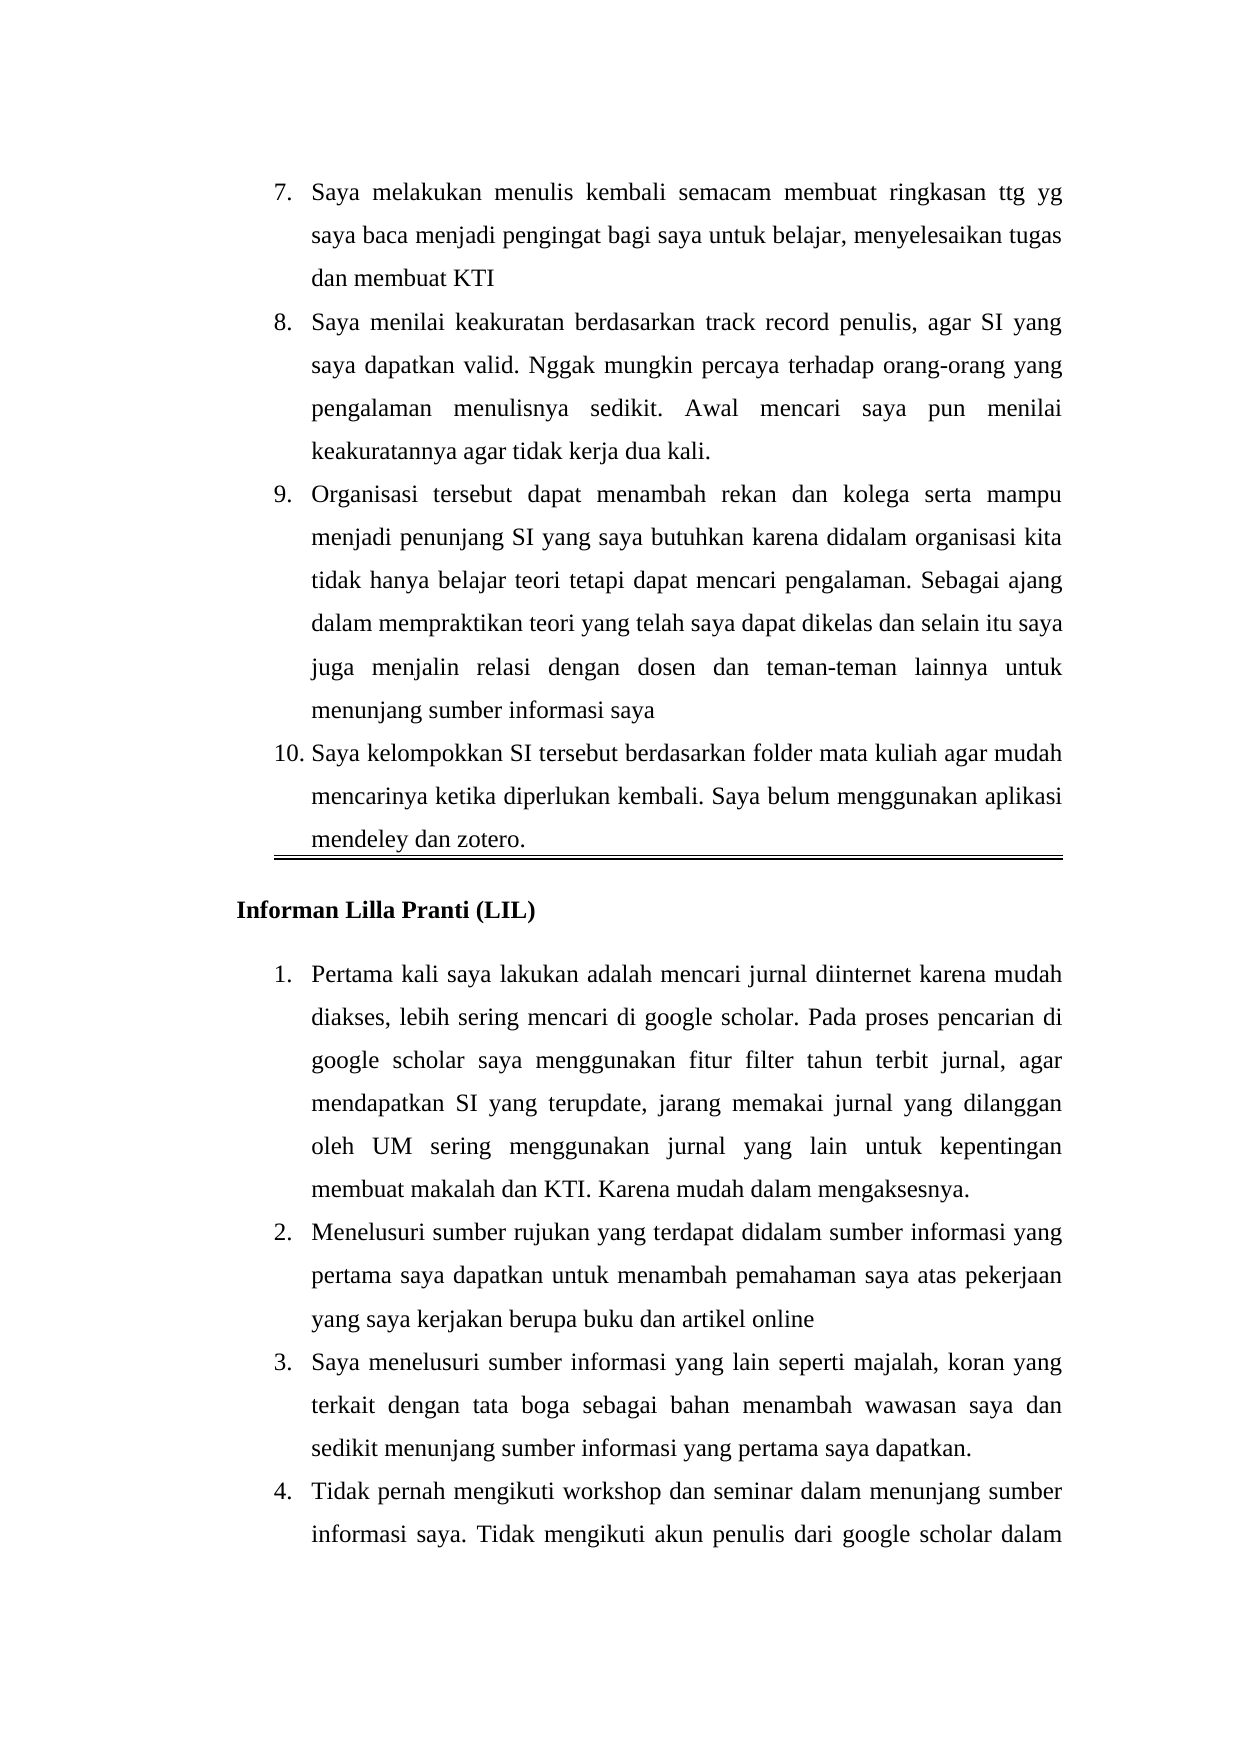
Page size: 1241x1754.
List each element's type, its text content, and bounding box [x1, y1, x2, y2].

text Informan Lilla Pranti (LIL) [236, 895, 1063, 923]
list Organisasi tersebut dapat menambah rekan dan kolega serta mampu menjadi penunjang SI yang saya butuhkan karena didalam organisasi kita tidak hanya belajar teori tetapi dapat mencari pengalaman. Sebagai ajang dalam mempraktikan teori yang telah saya dapat dikelas dan selain itu saya juga menjalin relasi dengan dosen dan teman-teman lainnya untuk menunjang sumber informasi saya [274, 479, 1063, 723]
list Saya menelusuri sumber informasi yang lain seperti majalah, koran yang terkait dengan tata boga sebagai bahan menambah wawasan saya dan sedikit menunjang sumber informasi yang pertama saya dapatkan. [274, 1347, 1063, 1462]
list Saya melakukan menulis kembali semacam membuat ringkasan ttg yg saya baca menjadi pengingat bagi saya untuk belajar, menyelesaikan tugas dan membuat KTI [274, 177, 1063, 292]
list Saya menilai keakuratan berdasarkan track record penulis, agar SI yang saya dapatkan valid. Nggak mungkin percaya terhadap orang-orang yang pengalaman menulisnya sedikit. Awal mencari saya pun menilai keakuratannya agar tidak kerja dua kali. [274, 307, 1063, 465]
list Menelusuri sumber rujukan yang terdapat didalam sumber informasi yang pertama saya dapatkan untuk menambah pemahaman saya atas pekerjaan yang saya kerjakan berupa buku dan artikel online [274, 1217, 1063, 1332]
list Pertama kali saya lakukan adalah mencari jurnal diinternet karena mudah diakses, lebih sering mencari di google scholar. Pada proses pencarian di google scholar saya menggunakan fitur filter tahun terbit jurnal, agar mendapatkan SI yang terupdate, jarang memakai jurnal yang dilanggan oleh UM sering menggunakan jurnal yang lain untuk kepentingan membuat makalah dan KTI. Karena mudah dalam mengaksesnya. [274, 959, 1063, 1203]
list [274, 1476, 1063, 1548]
list Saya kelompokkan SI tersebut berdasarkan folder mata kuliah agar mudah mencarinya ketika diperlukan kembali. Saya belum menggunakan aplikasi mendeley dan zotero. [274, 738, 1063, 855]
